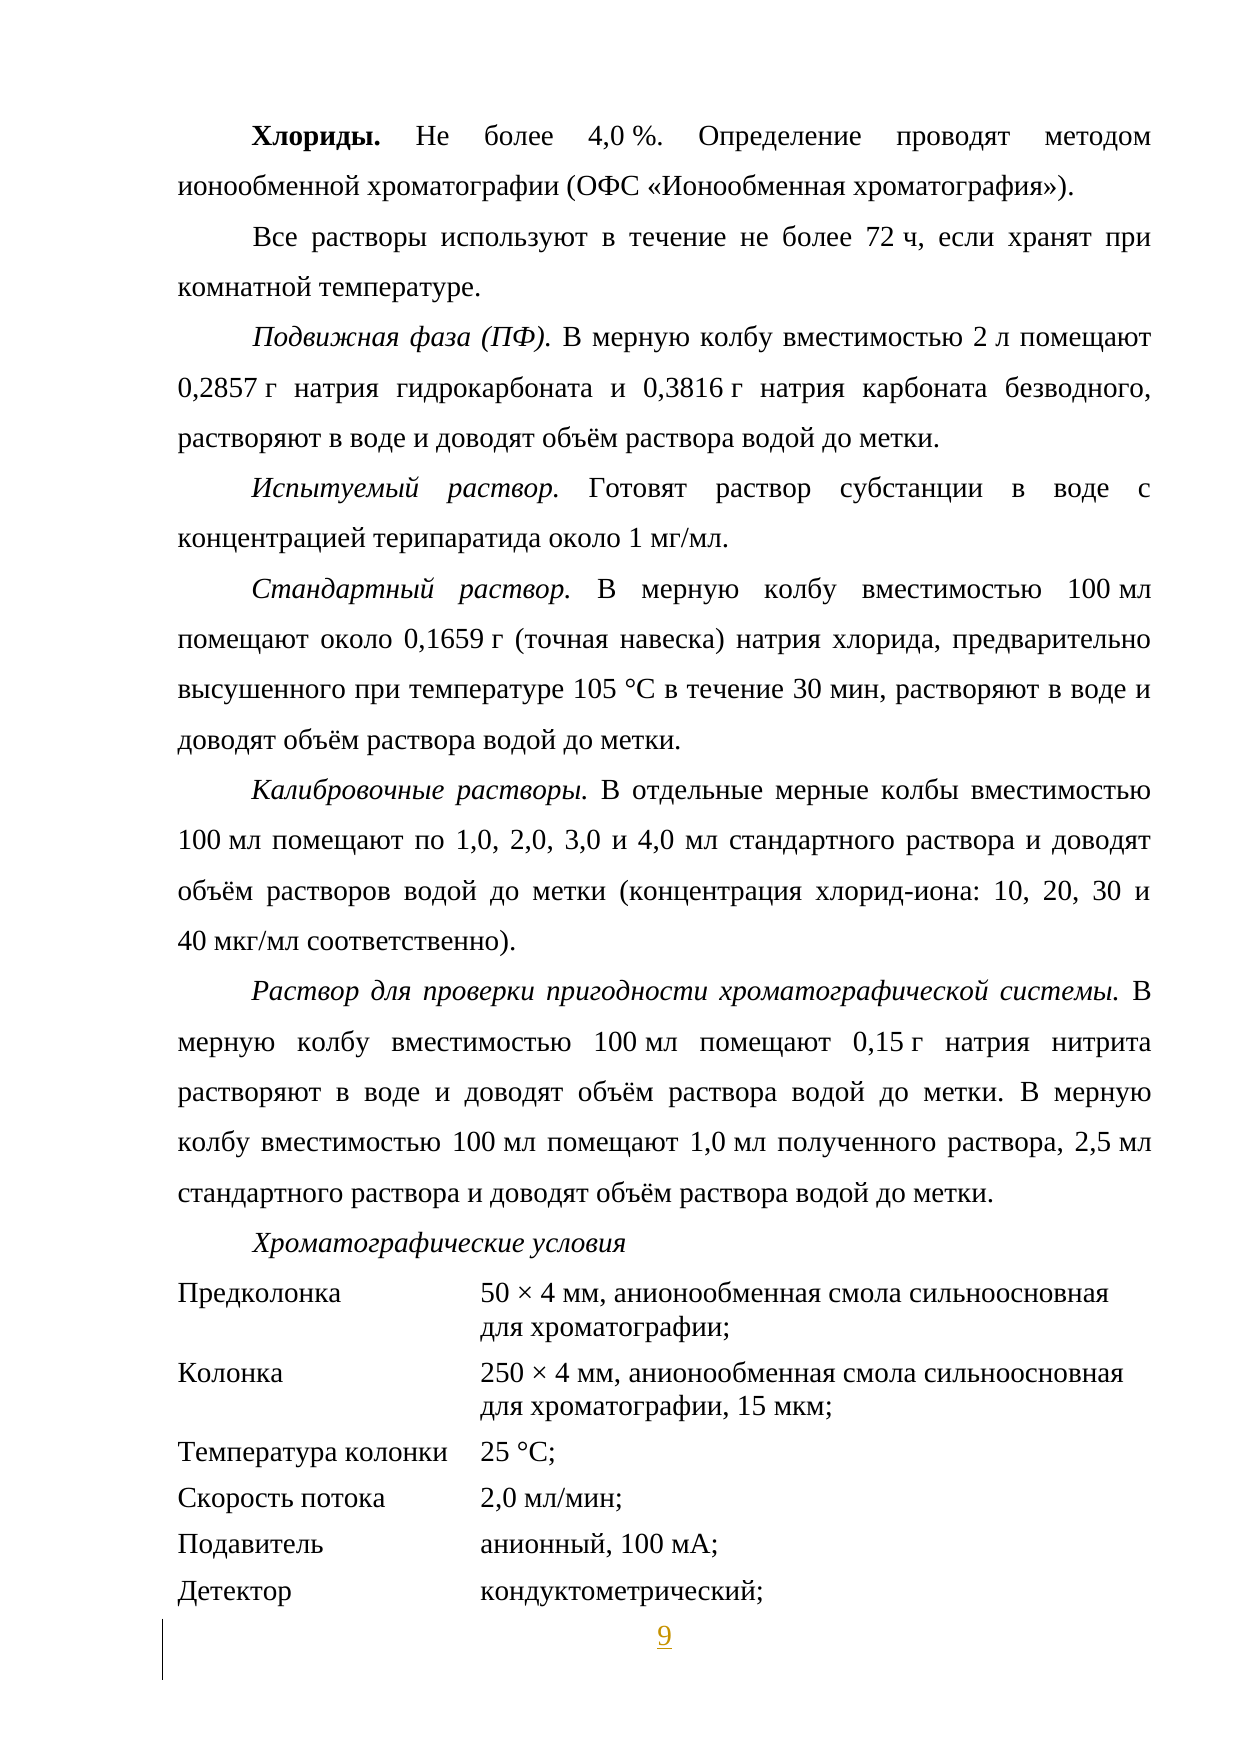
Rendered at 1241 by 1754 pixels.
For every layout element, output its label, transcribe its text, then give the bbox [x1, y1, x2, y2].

text Хлориды. Не более 4,0 %. Определение проводят методом ионообменной хроматографии (ОФС «Ионообменная хроматография»). [177, 118, 1152, 202]
text Испытуемый раствор. Готовят раствор субстанции в воде с концентрацией терипаратида около 1 мг/мл. [177, 470, 1152, 554]
text Подвижная фаза (ПФ). В мерную колбу вместимостью 2 л помещают 0,2857 г натрия гидрокарбоната и 0,3816 г натрия карбоната безводного, растворяют в воде и доводят объём раствора водой до метки. [177, 319, 1152, 453]
table_header 50 × 4 мм, анионообменная смола сильноосновная для хроматографии; [469, 1275, 1140, 1355]
table_cell Температура колонки [166, 1435, 469, 1481]
text Стандартный раствор. В мерную колбу вместимостью 100 мл помещают около 0,1659 г (точная навеска) натрия хлорида, предварительно высушенного при температуре 105 °С в течение 30 мин, растворяют в воде и доводят объём раствора водой до метки. [177, 571, 1152, 755]
table_cell анионный, 100 мА; [469, 1527, 1140, 1573]
table_cell 250 × 4 мм, анионообменная смола сильноосновная для хроматографии, 15 мкм; [469, 1355, 1140, 1434]
text Все растворы используют в течение не более 72 ч, если хранят при комнатной температуре. [177, 219, 1152, 303]
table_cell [469, 1573, 1140, 1606]
table_cell 2,0 мл/мин; [469, 1481, 1140, 1527]
table_cell Детектор [166, 1573, 469, 1606]
table_cell Подавитель [166, 1527, 469, 1573]
text Раствор для проверки пригодности хроматографической системы. В мерную колбу вместимостью 100 мл помещают 0,15 г натрия нитрита растворяют в воде и доводят объём раствора водой до метки. В мерную колбу вместимостью 100 мл помещают 1,0 мл полученного раствора, 2,5 мл стандартного раствора и доводят объём раствора водой до метки. [177, 973, 1152, 1208]
table_header Предколонка [166, 1275, 469, 1355]
table_cell Колонка [166, 1355, 469, 1434]
table_cell 25 °С; [469, 1435, 1140, 1481]
text Хроматографические условия [177, 1225, 1152, 1258]
table_cell Скорость потока [166, 1481, 469, 1527]
text Калибровочные растворы. В отдельные мерные колбы вместимостью 100 мл помещают по 1,0, 2,0, 3,0 и 4,0 мл стандартного раствора и доводят объём растворов водой до метки (концентрация хлорид-иона: 10, 20, 30 и 40 мкг/мл соответственно). [177, 772, 1152, 957]
